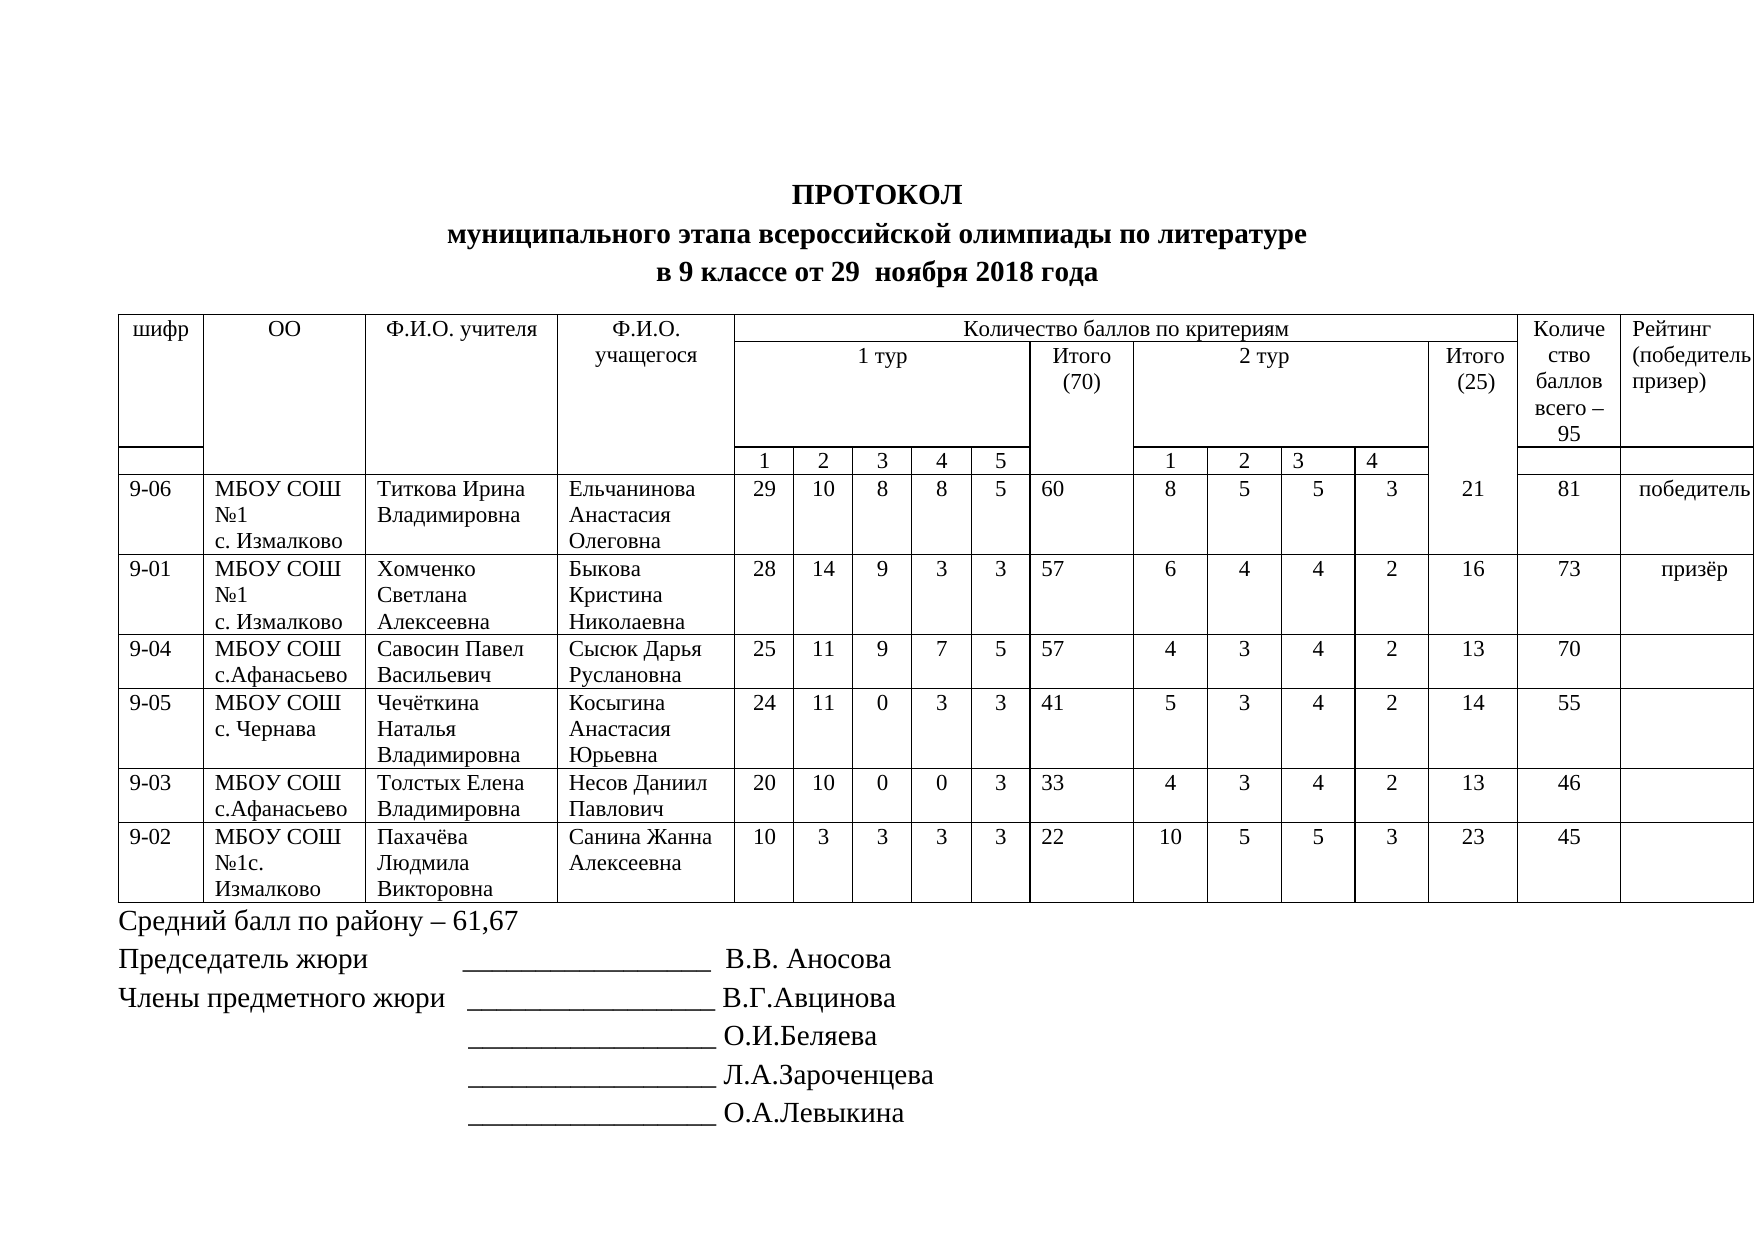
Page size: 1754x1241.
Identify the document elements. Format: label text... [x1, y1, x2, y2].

text _________________ Л.А.Зароченцева [118, 1057, 1636, 1091]
table_cell 28 [735, 555, 793, 634]
table_cell 5 [972, 635, 1029, 688]
table_cell 5 [1282, 823, 1354, 902]
table_cell 4 [1282, 689, 1354, 768]
table_cell МБОУ СОШ №1 с. Измалково [204, 475, 365, 554]
table_cell 5 [1208, 823, 1281, 902]
table_cell 3 [912, 689, 971, 768]
table_cell Пахачёва Людмила Викторовна [366, 823, 557, 902]
table_cell 23 [1429, 823, 1517, 902]
table_cell 10 [794, 475, 852, 554]
table_cell 11 [794, 689, 852, 768]
table_cell 60 [1031, 475, 1133, 554]
table_cell 0 [912, 769, 971, 822]
table_cell 3 [794, 823, 852, 902]
text Средний балл по району – 61,67 [118, 903, 1636, 936]
table_cell 46 [1518, 769, 1620, 822]
text в 9 классе от 29 ноября 2018 года [118, 254, 1636, 288]
table_cell 4 [1282, 635, 1354, 688]
table_cell Итого (25) [1429, 342, 1517, 474]
table_cell 2 [794, 448, 852, 474]
table_cell 10 [794, 769, 852, 822]
table_cell 55 [1518, 689, 1620, 768]
table_cell Ельчанинова Анастасия Олеговна [558, 475, 734, 554]
table_cell Титкова Ирина Владимировна [366, 475, 557, 554]
table_cell 2 [1356, 555, 1428, 634]
table_cell Быкова Кристина Николаевна [558, 555, 734, 634]
table_cell 3 [1282, 448, 1354, 474]
table_header ОО [204, 315, 365, 474]
table_cell Косыгина Анастасия Юрьевна [558, 689, 734, 768]
table_cell Чечёткина Наталья Владимировна [366, 689, 557, 768]
table_cell 24 [735, 689, 793, 768]
table_cell 4 [1134, 635, 1207, 688]
table_cell 13 [1429, 769, 1517, 822]
table_cell 5 [972, 448, 1029, 474]
table_cell 45 [1518, 823, 1620, 902]
table_cell Сысюк Дарья Руслановна [558, 635, 734, 688]
table_cell 3 [972, 689, 1029, 768]
table_cell 2 [1356, 635, 1428, 688]
table_cell 3 [972, 555, 1029, 634]
table_header шифр [119, 315, 203, 446]
table_cell 1 тур [735, 342, 1029, 446]
table_cell 9-01 [119, 555, 203, 634]
table_cell 5 [972, 475, 1029, 554]
table_cell 81 [1518, 475, 1620, 554]
table_cell 9 [853, 555, 911, 634]
table_cell [1621, 689, 1753, 768]
table_cell Савосин Павел Васильевич [366, 635, 557, 688]
table_cell 9-02 [119, 823, 203, 902]
table_cell 4 [912, 448, 971, 474]
table_cell 70 [1518, 635, 1620, 688]
table_cell 25 [735, 635, 793, 688]
table_cell 2 [1356, 689, 1428, 768]
table_header Количество баллов по критериям [735, 315, 1517, 341]
table_cell 3 [1356, 823, 1428, 902]
table_cell 3 [853, 448, 911, 474]
table_cell [1621, 823, 1753, 902]
table_cell 14 [1429, 689, 1517, 768]
table_cell 0 [853, 769, 911, 822]
table_cell 5 [1208, 475, 1281, 554]
table_cell призёр [1621, 555, 1753, 634]
table_cell 3 [1356, 475, 1428, 554]
table_cell 11 [794, 635, 852, 688]
table_cell 3 [972, 823, 1029, 902]
table_cell 9-04 [119, 635, 203, 688]
text ПРОТОКОЛ [118, 177, 1636, 211]
table_cell 3 [912, 823, 971, 902]
table_cell 2 тур [1134, 342, 1355, 446]
table_cell 9-06 [119, 475, 203, 554]
table_cell 4 [1356, 448, 1428, 474]
table_cell [1518, 448, 1620, 474]
table_cell 5 [1134, 689, 1207, 768]
table_cell 10 [735, 823, 793, 902]
table_cell 4 [1208, 555, 1281, 634]
table_cell 8 [853, 475, 911, 554]
table_cell 14 [794, 555, 852, 634]
table_cell победитель [1621, 475, 1753, 554]
table_cell 3 [972, 769, 1029, 822]
table_cell 41 [1031, 689, 1133, 768]
table_cell Хомченко Светлана Алексеевна [366, 555, 557, 634]
table_cell 0 [853, 689, 911, 768]
table_header Ф.И.О. учащегося [558, 315, 734, 474]
table_cell 6 [1134, 555, 1207, 634]
table_cell Санина Жанна Алексеевна [558, 823, 734, 902]
table_cell 4 [1282, 769, 1354, 822]
table_cell 3 [1208, 689, 1281, 768]
table_cell МБОУ СОШ №1 с. Измалково [204, 555, 365, 634]
table_cell 57 [1031, 635, 1133, 688]
table_cell 10 [1134, 823, 1207, 902]
table_cell 33 [1031, 769, 1133, 822]
table_cell [1355, 342, 1428, 446]
table_cell [119, 448, 203, 474]
table_cell [1621, 448, 1753, 474]
table_cell МБОУ СОШ №1с. Измалково [204, 823, 365, 902]
text _________________ О.И.Беляева [118, 1018, 1636, 1052]
table_cell 22 [1031, 823, 1133, 902]
text Председатель жюри _________________ В.В. Аносова [118, 941, 1636, 975]
table_header Рейтинг (победитель призер) [1621, 315, 1753, 446]
table_header Ф.И.О. учителя [366, 315, 557, 474]
table_cell 3 [1208, 769, 1281, 822]
table_cell 8 [912, 475, 971, 554]
table_cell 13 [1429, 635, 1517, 688]
table_cell Итого (70) [1031, 342, 1133, 474]
table_cell 21 [1429, 474, 1517, 554]
table_cell 5 [1282, 475, 1354, 554]
table_cell 3 [853, 823, 911, 902]
table_cell [1621, 635, 1753, 688]
table_cell 8 [1134, 475, 1207, 554]
table_cell [1621, 769, 1753, 822]
table_cell 1 [1134, 448, 1207, 474]
table_cell 1 [735, 448, 793, 474]
table_cell 7 [912, 635, 971, 688]
table_cell МБОУ СОШ с. Чернава [204, 689, 365, 768]
table_cell 3 [1208, 635, 1281, 688]
table_cell 20 [735, 769, 793, 822]
table_cell МБОУ СОШ с.Афанасьево [204, 635, 365, 688]
table_cell 57 [1031, 555, 1133, 634]
table_cell 9 [853, 635, 911, 688]
table_cell 73 [1518, 555, 1620, 634]
table_cell 2 [1356, 769, 1428, 822]
table_cell 16 [1429, 555, 1517, 634]
table_cell 9-05 [119, 689, 203, 768]
table_cell 4 [1282, 555, 1354, 634]
table_cell МБОУ СОШ с.Афанасьево [204, 769, 365, 822]
text муниципального этапа всероссийской олимпиады по литературе [118, 216, 1636, 249]
table_cell 3 [912, 555, 971, 634]
table_cell 4 [1134, 769, 1207, 822]
table_cell 9-03 [119, 769, 203, 822]
table_cell 2 [1208, 448, 1281, 474]
table_cell Несов Даниил Павлович [558, 769, 734, 822]
text _________________ О.А.Левыкина [118, 1096, 1636, 1129]
table_cell 29 [735, 475, 793, 554]
table_header Количество баллов всего – 95 [1518, 315, 1620, 446]
text Члены предметного жюри _________________ В.Г.Авцинова [118, 980, 1636, 1013]
table_cell Толстых Елена Владимировна [366, 769, 557, 822]
